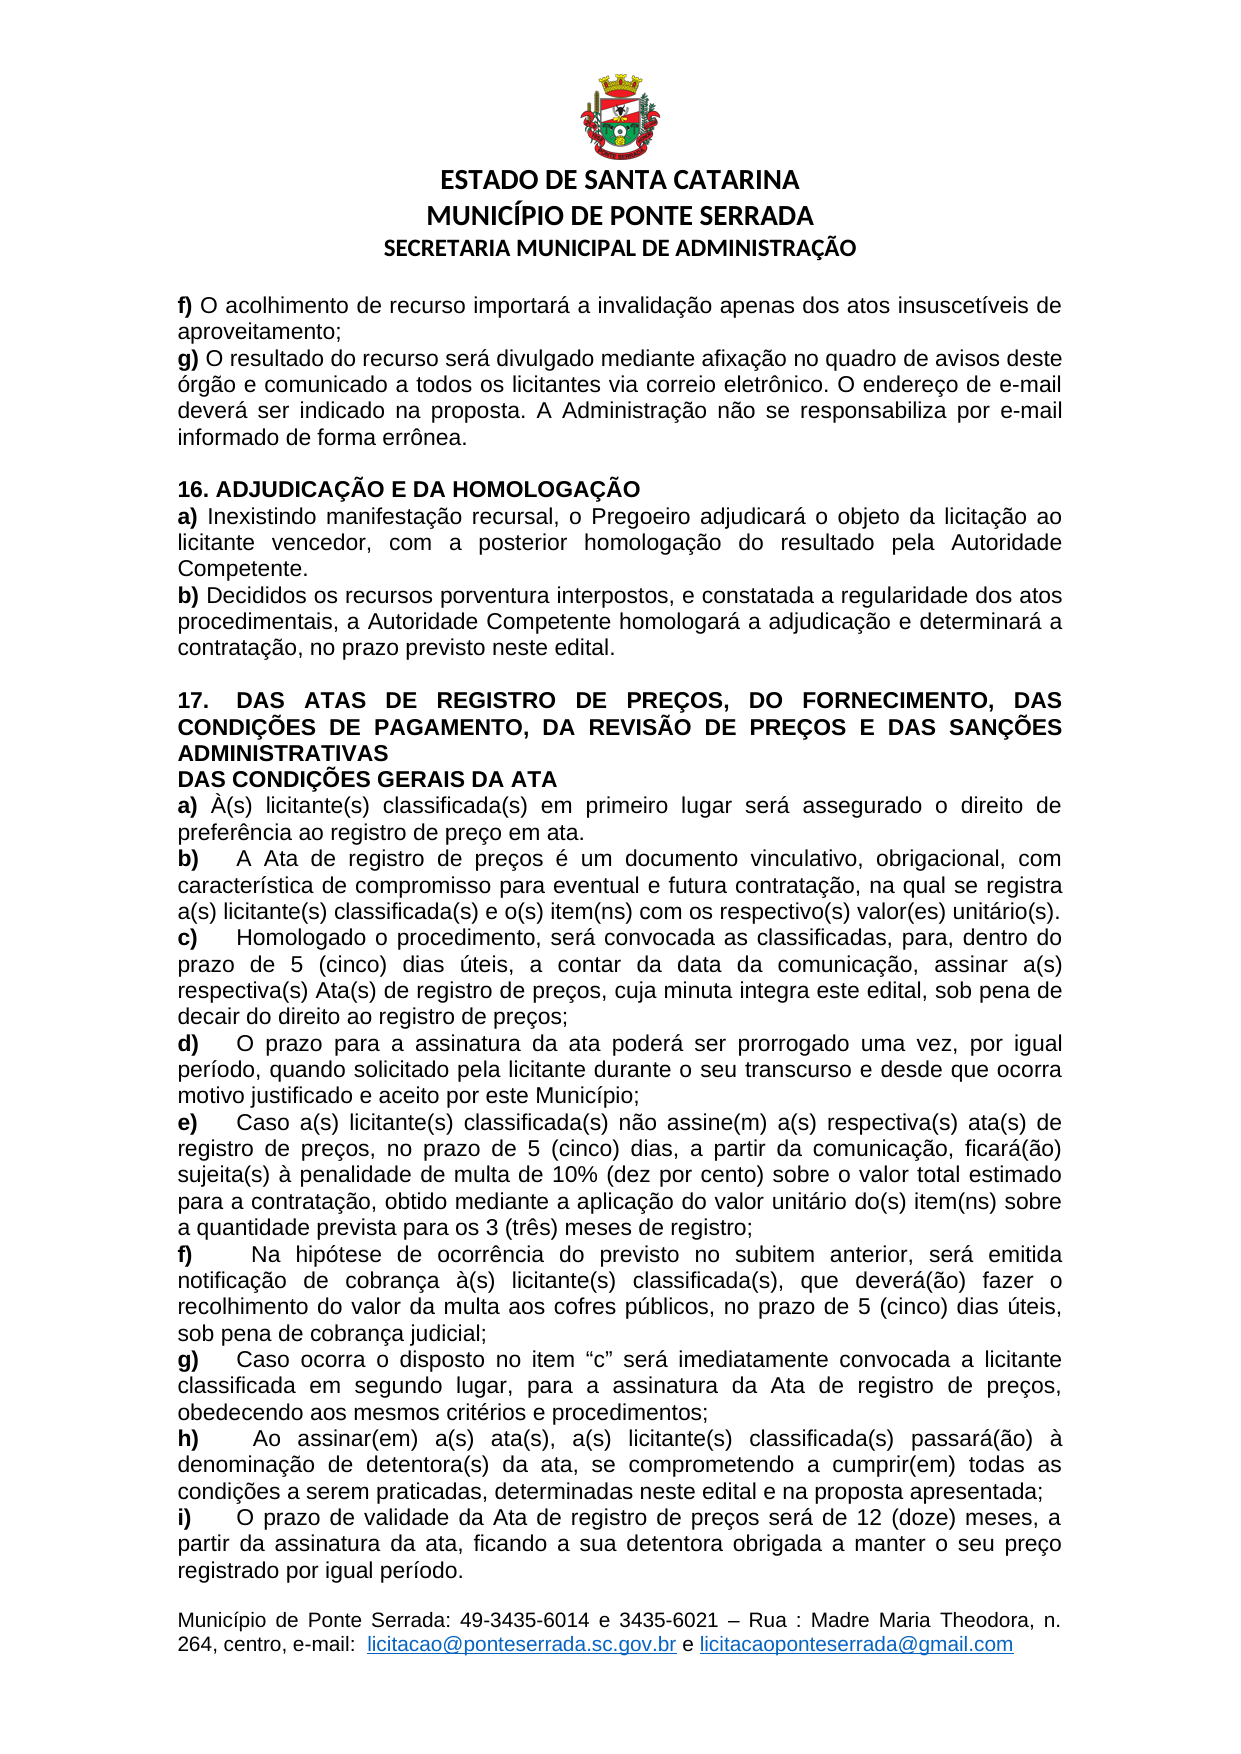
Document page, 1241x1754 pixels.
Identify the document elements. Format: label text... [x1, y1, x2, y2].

text 16. ADJUDICAÇÃO E DA HOMOLOGAÇÃO [177, 476, 1063, 503]
text b) Decididos os recursos porventura interpostos, e constatada a regularidade dos atos procedimentais, a Autoridade Competente homologará a adjudicação e determinará a contratação, no prazo previsto neste edital. [177, 582, 1063, 661]
list Na hipótese de ocorrência do previsto no subitem anterior, será emitida notificação de cobrança à(s) licitante(s) classificada(s), que deverá(ão) fazer o recolhimento do valor da multa aos cofres públicos, no prazo de 5 (cinco) dias úteis, sob pena de cobrança judicial; [177, 1241, 1063, 1346]
text DAS CONDIÇÕES GERAIS DA ATA [177, 766, 1063, 792]
list Caso ocorra o disposto no item “c” será imediatamente convocada a licitante classificada em segundo lugar, para a assinatura da Ata de registro de preços, obedecendo aos mesmos critérios e procedimentos; [177, 1346, 1063, 1425]
list DAS ATAS DE REGISTRO DE PREÇOS, DO FORNECIMENTO, DAS CONDIÇÕES DE PAGAMENTO, DA REVISÃO DE PREÇOS E DAS SANÇÕES ADMINISTRATIVAS [177, 687, 1063, 766]
list O prazo de validade da Ata de registro de preços será de 12 (doze) meses, a partir da assinatura da ata, ficando a sua detentora obrigada a manter o seu preço registrado por igual período. [177, 1504, 1063, 1583]
text f) O acolhimento de recurso importará a invalidação apenas dos atos insuscetíveis de aproveitamento; [177, 292, 1063, 344]
text a) À(s) licitante(s) classificada(s) em primeiro lugar será assegurado o direito de preferência ao registro de preço em ata. [177, 792, 1063, 845]
list O prazo para a assinatura da ata poderá ser prorrogado uma vez, por igual período, quando solicitado pela licitante durante o seu transcurso e desde que ocorra motivo justificado e aceito por este Município; [177, 1030, 1063, 1109]
text a) Inexistindo manifestação recursal, o Pregoeiro adjudicará o objeto da licitação ao licitante vencedor, com a posterior homologação do resultado pela Autoridade Competente. [177, 503, 1063, 582]
list Homologado o procedimento, será convocada as classificadas, para, dentro do prazo de 5 (cinco) dias úteis, a contar da data da comunicação, assinar a(s) respectiva(s) Ata(s) de registro de preços, cuja minuta integra este edital, sob pena de decair do direito ao registro de preços; [177, 924, 1063, 1030]
list A Ata de registro de preços é um documento vinculativo, obrigacional, com característica de compromisso para eventual e futura contratação, na qual se registra a(s) licitante(s) classificada(s) e o(s) item(ns) com os respectivo(s) valor(es) unitário(s). [177, 845, 1063, 924]
text g) O resultado do recurso será divulgado mediante afixação no quadro de avisos deste órgão e comunicado a todos os licitantes via correio eletrônico. O endereço de e-mail deverá ser indicado na proposta. A Administração não se responsabiliza por e-mail informado de forma errônea. [177, 344, 1063, 450]
list Ao assinar(em) a(s) ata(s), a(s) licitante(s) classificada(s) passará(ão) à denominação de detentora(s) da ata, se comprometendo a cumprir(em) todas as condições a serem praticadas, determinadas neste edital e na proposta apresentada; [177, 1425, 1063, 1504]
list Caso a(s) licitante(s) classificada(s) não assine(m) a(s) respectiva(s) ata(s) de registro de preços, no prazo de 5 (cinco) dias, a partir da comunicação, ficará(ão) sujeita(s) à penalidade de multa de 10% (dez por cento) sobre o valor total estimado para a contratação, obtido mediante a aplicação do valor unitário do(s) item(ns) sobre a quantidade prevista para os 3 (três) meses de registro; [177, 1109, 1063, 1241]
picture [580, 73, 661, 162]
